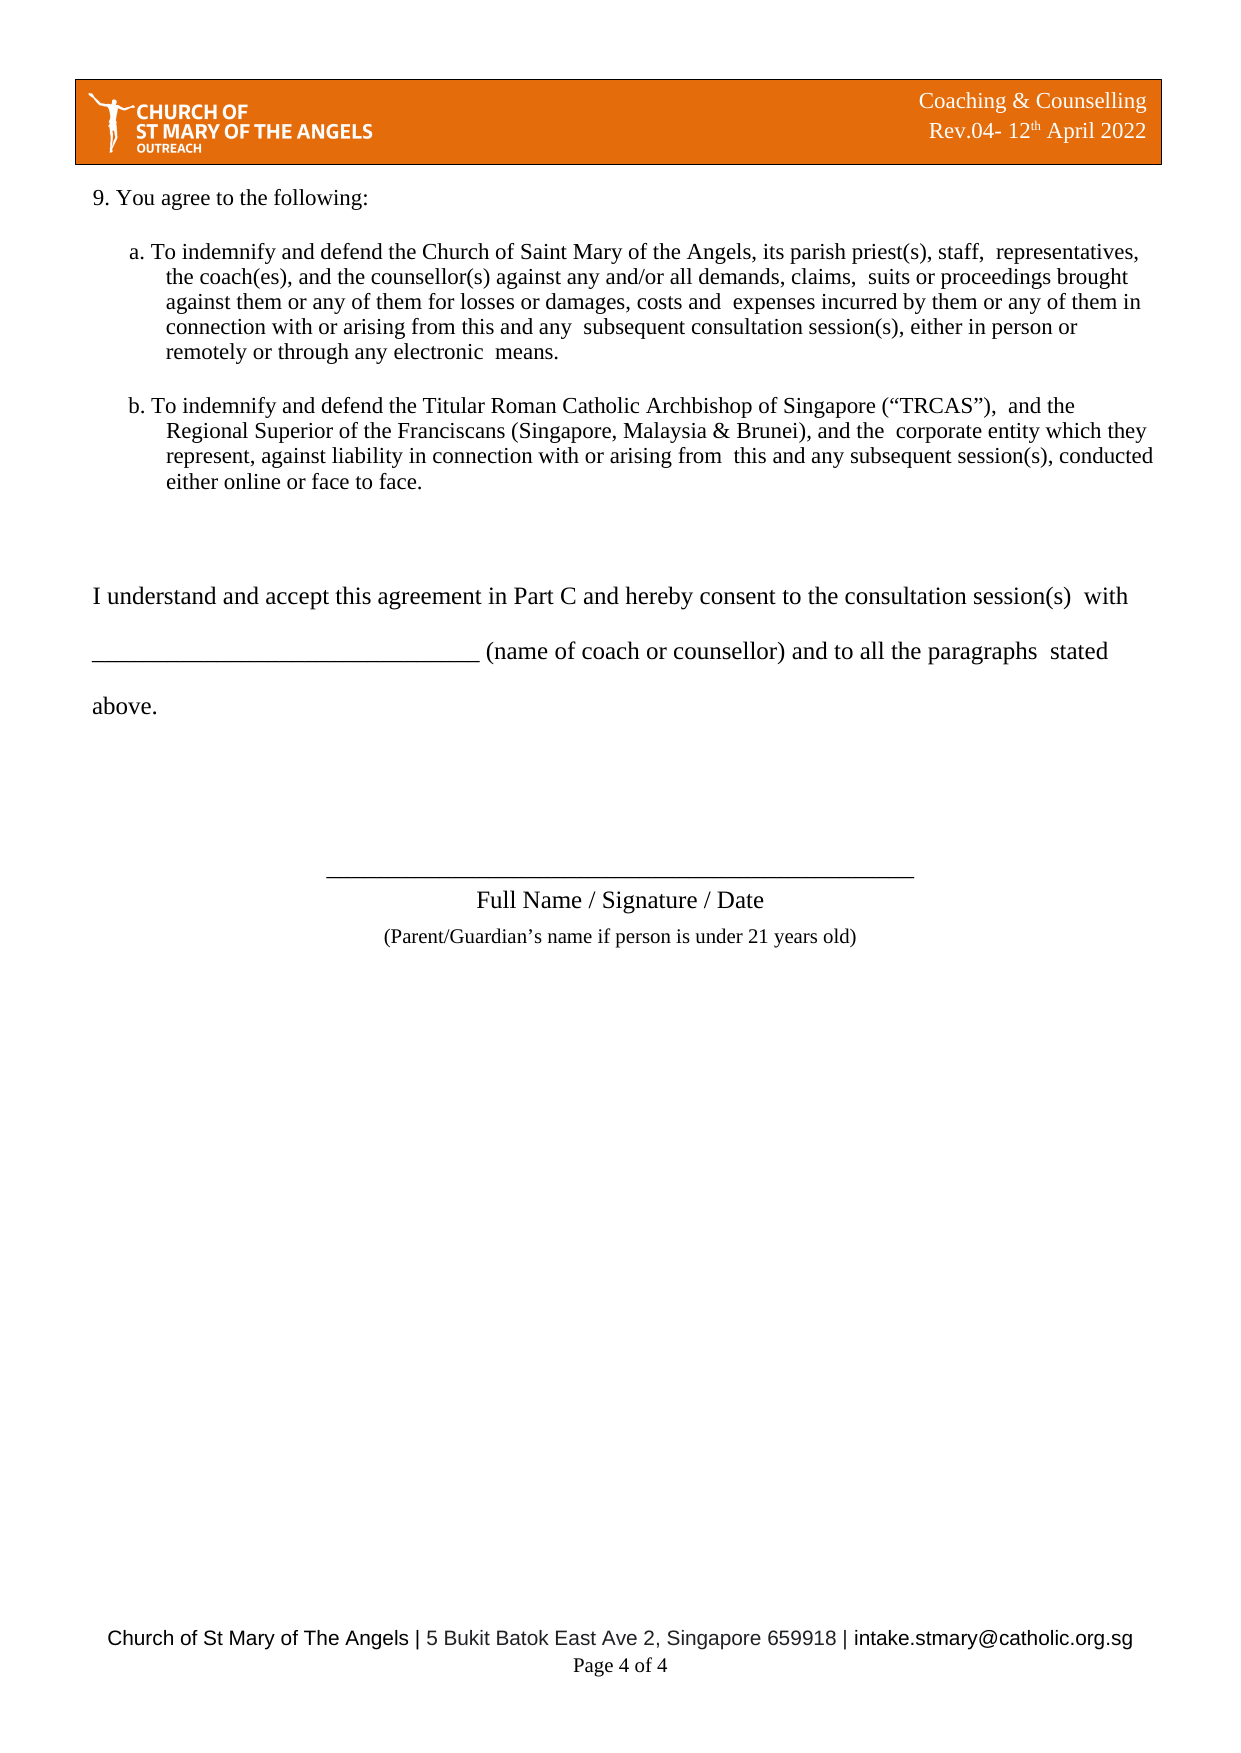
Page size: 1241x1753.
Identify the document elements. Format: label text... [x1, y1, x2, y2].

text _______________________________________________ [75, 852, 1165, 881]
text Full Name / Signature / Date [75, 886, 1165, 914]
text I understand and accept this agreement in Part C and hereby consent to the consultation session(s) with _______________________________ (name of coach or counsellor) and to all the paragraphs stated above. [92, 581, 1154, 720]
text a. To indemnify and defend the Church of Saint Mary of the Angels, its parish priest(s), staff, representatives, the coach(es), and the counsellor(s) against any and/or all demands, claims, suits or proceedings brought against them or any of them for losses or damages, costs and expenses incurred by them or any of them in connection with or arising from this and any subsequent consultation session(s), either in person or remotely or through any electronic means. [129, 239, 1148, 364]
text (Parent/Guardian’s name if person is under 21 years old) [75, 924, 1165, 948]
text 9. You agree to the following: [93, 184, 1165, 211]
text b. To indemnify and defend the Titular Roman Catholic Archbishop of Singapore (“TRCAS”), and the Regional Superior of the Franciscans (Singapore, Malaysia & Brunei), and the corporate entity which they represent, against liability in connection with or arising from this and any subsequent session(s), conducted either online or face to face. [128, 394, 1155, 494]
picture [75, 70, 385, 175]
